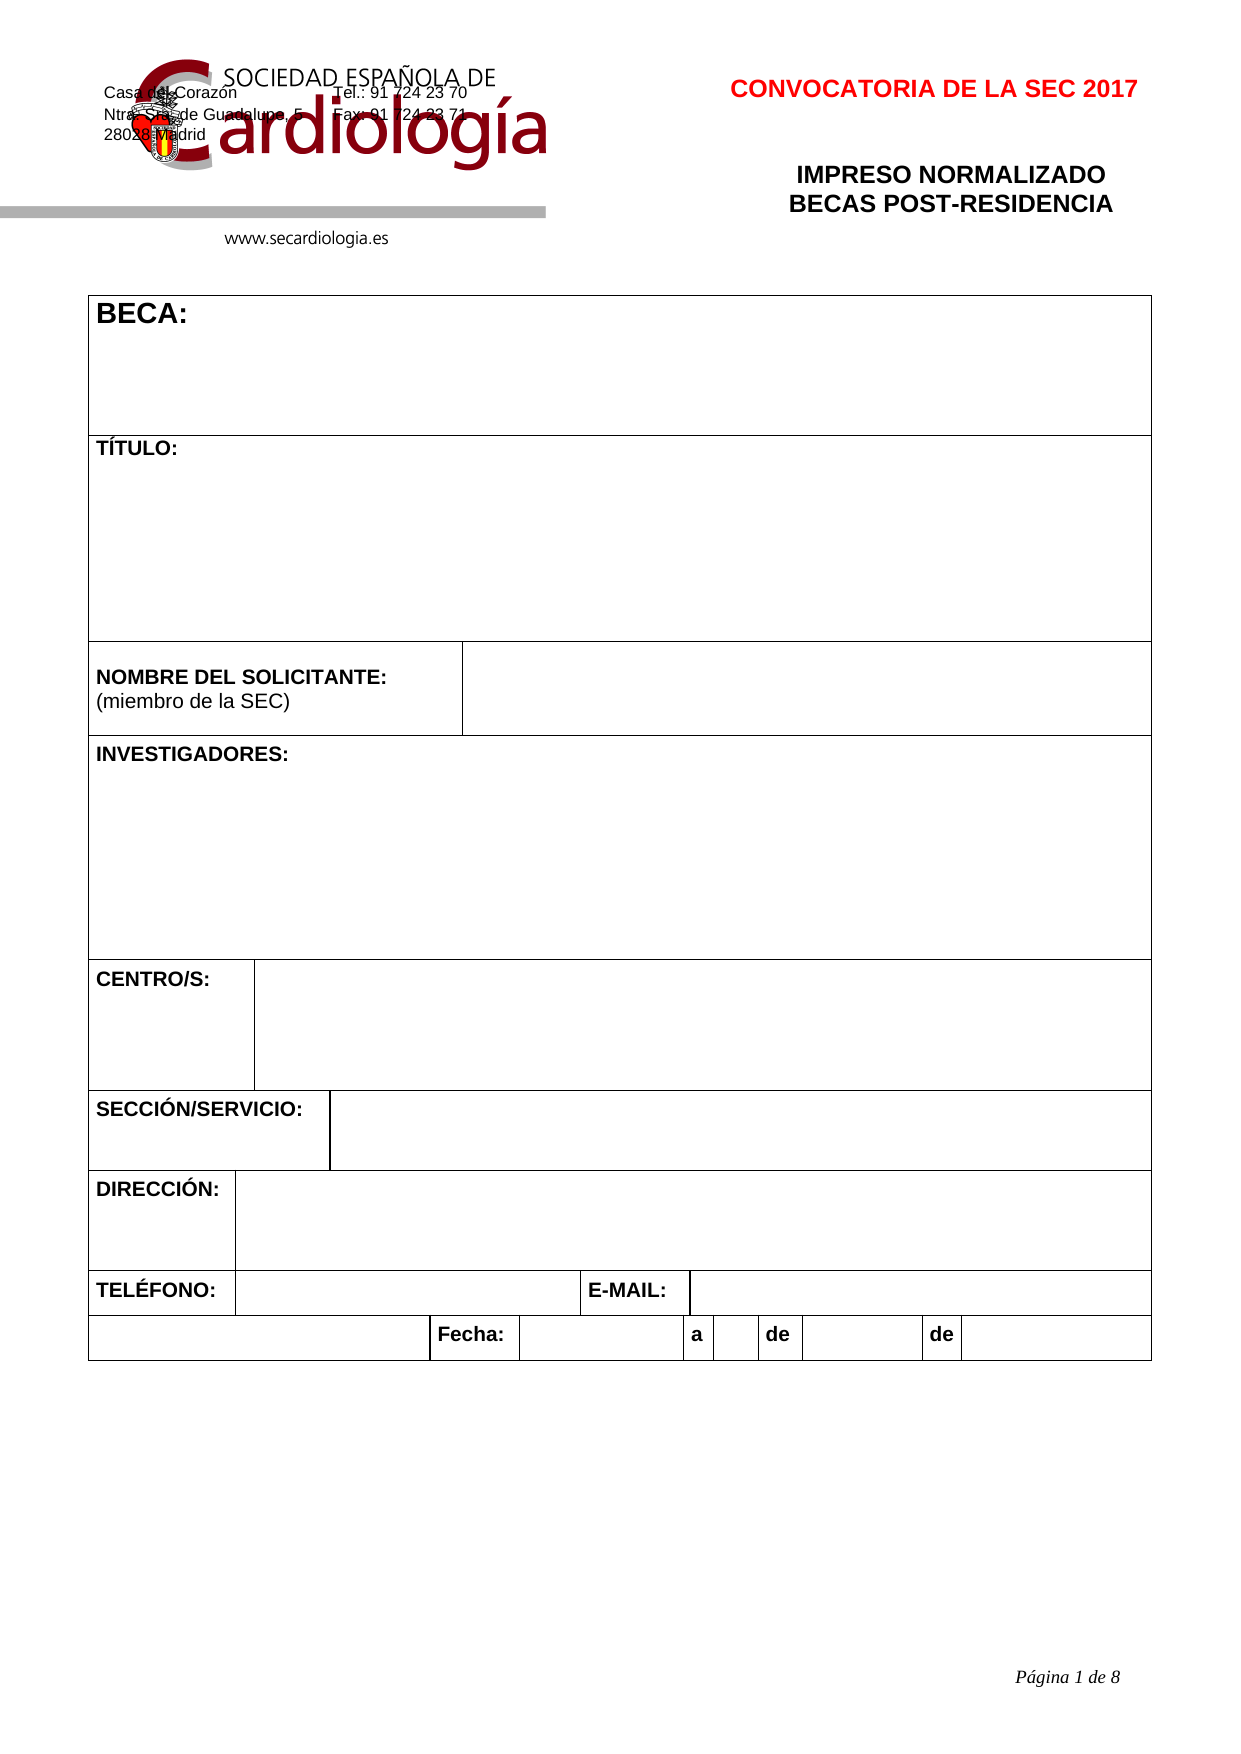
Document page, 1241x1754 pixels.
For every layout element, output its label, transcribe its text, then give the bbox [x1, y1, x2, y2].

table_cell [714, 1316, 758, 1360]
table_cell [89, 1316, 429, 1360]
table_cell [463, 642, 1151, 735]
table_cell Fecha: [431, 1316, 519, 1360]
table_cell [520, 1316, 683, 1360]
picture [0, 59, 548, 249]
table_cell INVESTIGADORES: [89, 736, 1151, 959]
table_cell de [923, 1316, 961, 1360]
table_cell a [684, 1316, 713, 1360]
table_cell [962, 1316, 1151, 1360]
table_cell [255, 960, 1151, 1090]
table_cell E-MAIL: [581, 1271, 689, 1314]
table_cell [803, 1316, 922, 1360]
table_cell CENTRO/S: [89, 960, 254, 1090]
table_cell [331, 1091, 1151, 1169]
table_cell TELÉFONO: [89, 1271, 235, 1314]
table_cell [236, 1271, 580, 1314]
table_cell SECCIÓN/SERVICIO: [89, 1091, 329, 1169]
table_cell TÍTULO: [89, 436, 1151, 641]
table_cell de [759, 1316, 802, 1360]
table_cell [236, 1171, 1151, 1270]
table_header BECA: [89, 296, 1151, 435]
table_cell [691, 1271, 1151, 1314]
table_cell NOMBRE DEL SOLICITANTE: (miembro de la SEC) [89, 642, 462, 735]
table_cell DIRECCIÓN: [89, 1171, 235, 1270]
